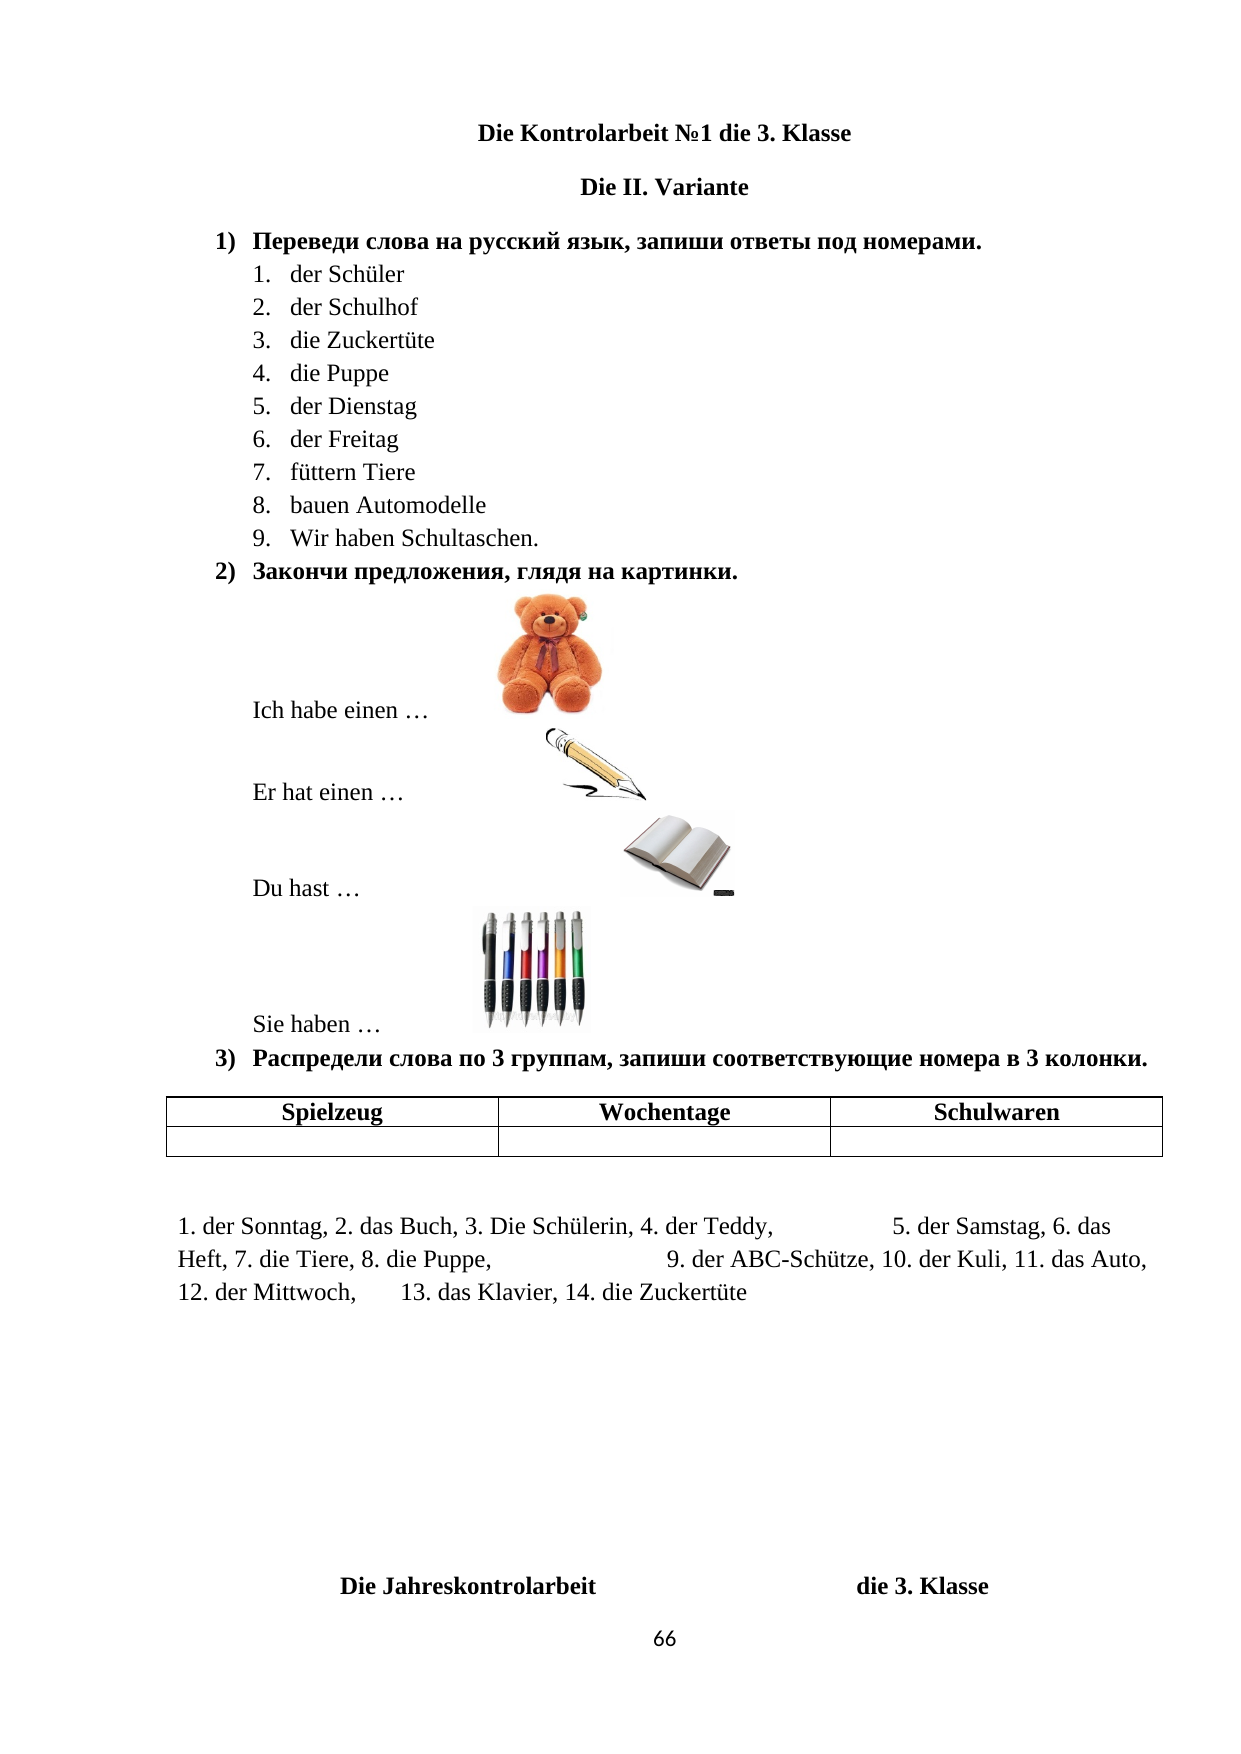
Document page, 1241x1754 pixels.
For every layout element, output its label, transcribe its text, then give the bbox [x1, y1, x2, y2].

picture [619, 810, 736, 897]
list Du hast … [252, 810, 1152, 902]
list Er hat einen … [252, 728, 1152, 806]
list Ich habe einen … [252, 589, 1152, 724]
list der Schüler [252, 259, 1152, 288]
list Переведи слова на русский язык, запиши ответы под номерами. [215, 226, 1152, 254]
list Закончи предложения, глядя на картинки. [215, 556, 1152, 585]
list der Schulhof [252, 292, 1152, 321]
table_cell [831, 1127, 1162, 1156]
table_header Wochentage [499, 1098, 830, 1126]
picture [546, 728, 647, 801]
text Die II. Variante [177, 172, 1152, 201]
table_cell [167, 1127, 498, 1156]
table_cell [499, 1127, 830, 1156]
picture [472, 906, 591, 1033]
list die Zuckertüte [252, 325, 1152, 354]
table_header Spielzeug [167, 1098, 498, 1126]
list Распредели слова по 3 группам, запиши соответствующие номера в 3 колонки. [215, 1043, 1152, 1071]
list Sie haben … [252, 906, 1152, 1038]
list füttern Tiere [252, 457, 1152, 486]
list der Freitag [252, 424, 1152, 453]
text Die Jahreskontrolarbeit die 3. Klasse [177, 1571, 1152, 1599]
list Wir haben Schultaschen. [252, 523, 1152, 552]
text Die Kontrolarbeit №1 die 3. Klasse [177, 118, 1152, 147]
picture [472, 589, 624, 719]
list bauen Automodelle [252, 490, 1152, 519]
text 1. der Sonntag, 2. das Buch, 3. Die Schülerin, 4. der Teddy, 5. der Samstag, 6. das Heft, 7. die Tiere, 8. die Puppe, 9. der ABC-Schütze, 10. der Kuli, 11. das Auto, 12. der Mittwoch, 13. das Klavier, 14. die Zuckertüte [177, 1211, 1152, 1306]
list der Dienstag [252, 391, 1152, 420]
table_header Schulwaren [831, 1098, 1162, 1126]
list die Puppe [252, 358, 1152, 387]
